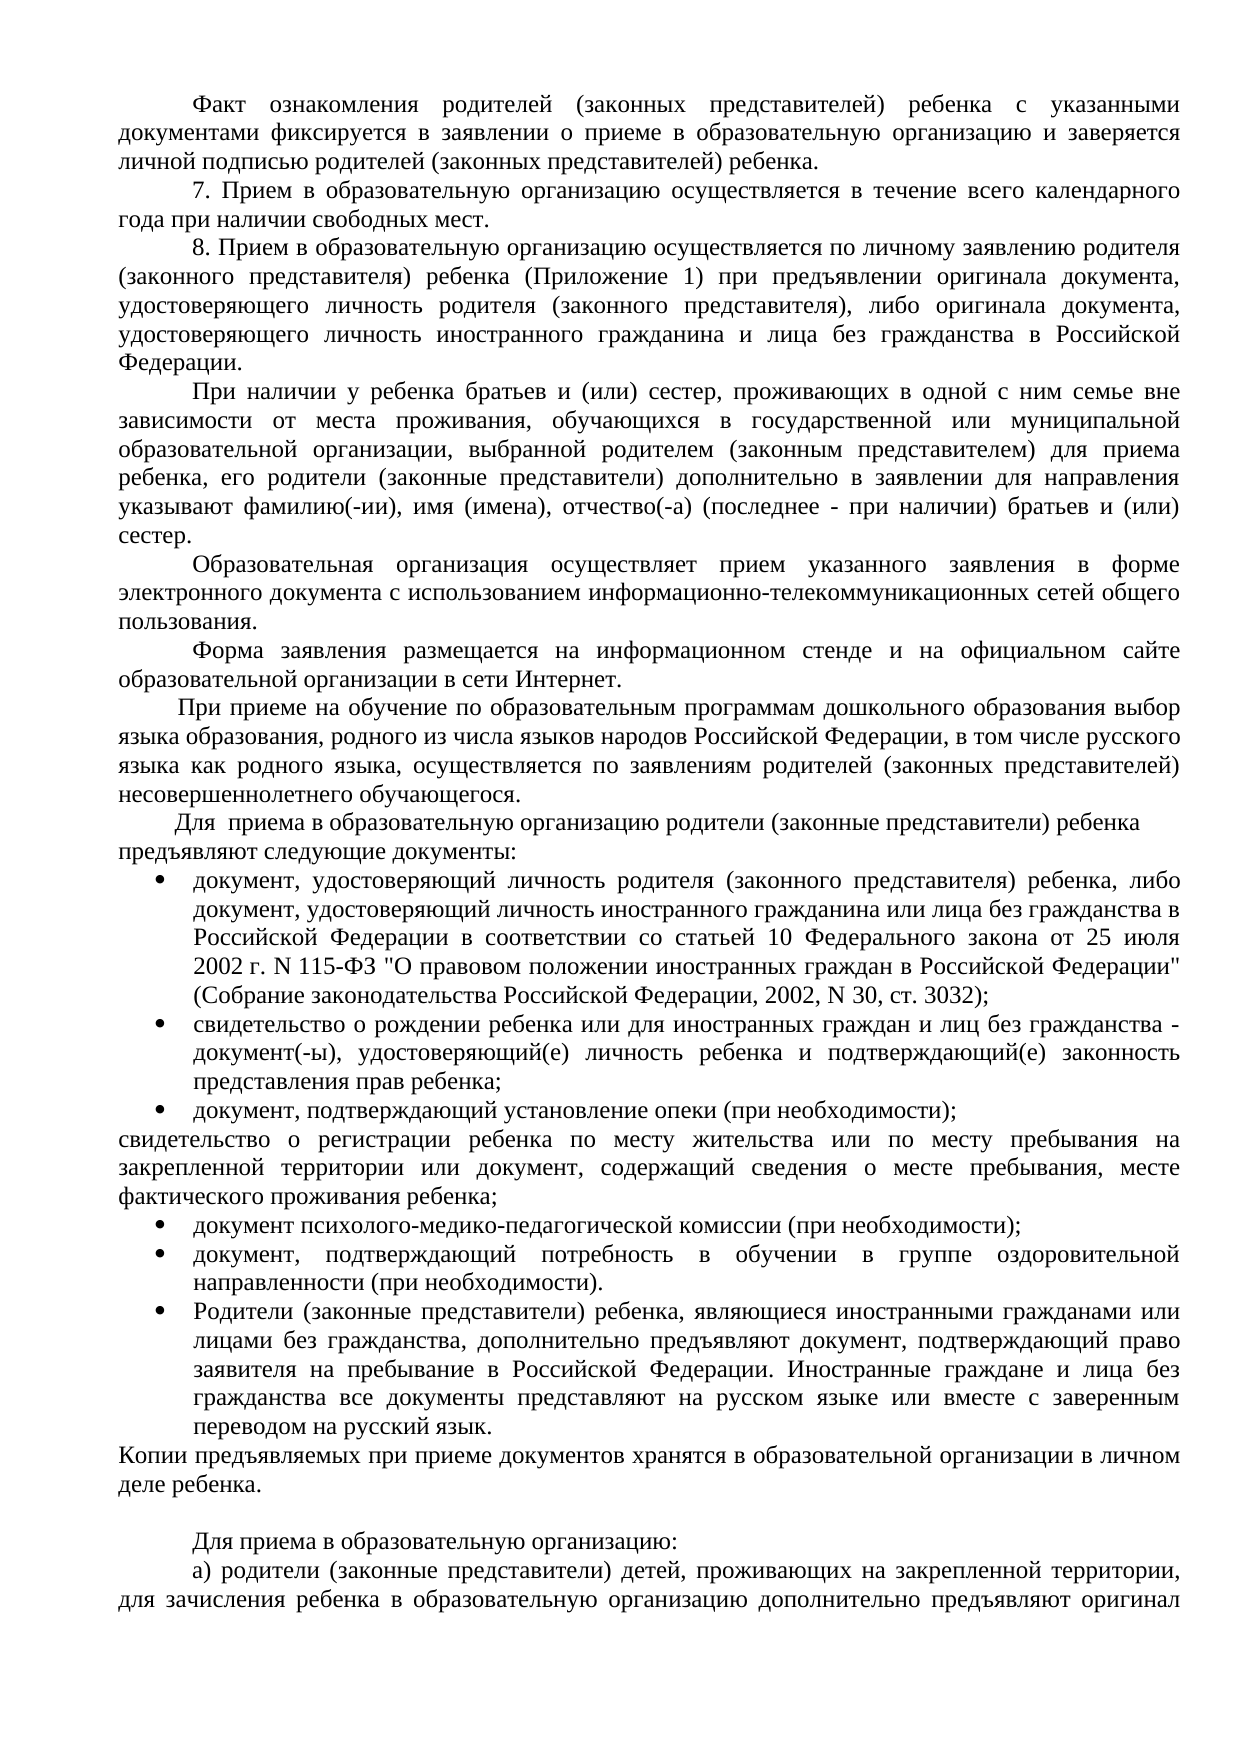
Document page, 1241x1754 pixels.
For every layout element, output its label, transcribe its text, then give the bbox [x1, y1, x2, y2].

list свидетельство о рождении ребенка или для иностранных граждан и лиц без гражданства - документ(-ы), удостоверяющий(е) личность ребенка и подтверждающий(е) законность представления прав ребенка; [156, 1009, 1181, 1095]
list Родители (законные представители) ребенка, являющиеся иностранными гражданами или лицами без гражданства, дополнительно предъявляют документ, подтверждающий право заявителя на пребывание в Российской Федерации. Иностранные граждане и лица без гражданства все документы представляют на русском языке или вместе с заверенным переводом на русский язык. [156, 1296, 1181, 1440]
list документ, подтверждающий потребность в обучении в группе оздоровительной направленности (при необходимости). [156, 1239, 1181, 1296]
text свидетельство о регистрации ребенка по месту жительства или по месту пребывания на закрепленной территории или документ, содержащий сведения о месте пребывания, месте фактического проживания ребенка; [118, 1124, 1181, 1210]
list документ, удостоверяющий личность родителя (законного представителя) ребенка, либо документ, удостоверяющий личность иностранного гражданина или лица без гражданства в Российской Федерации в соответствии со статьей 10 Федерального закона от 25 июля 2002 г. N 115-ФЗ "О правовом положении иностранных граждан в Российской Федерации" (Собрание законодательства Российской Федерации, 2002, N 30, ст. 3032); [156, 865, 1181, 1009]
text 7. Прием в образовательную организацию осуществляется в течение всего календарного года при наличии свободных мест. [118, 175, 1181, 232]
text Копии предъявляемых при приеме документов хранятся в образовательной организации в личном деле ребенка. [118, 1440, 1181, 1497]
text 8. Прием в образовательную организацию осуществляется по личному заявлению родителя (законного представителя) ребенка (Приложение 1) при предъявлении оригинала документа, удостоверяющего личность родителя (законного представителя), либо оригинала документа, удостоверяющего личность иностранного гражданина и лица без гражданства в Российской Федерации. [118, 232, 1181, 376]
text Факт ознакомления родителей (законных представителей) ребенка с указанными документами фиксируется в заявлении о приеме в образовательную организацию и заверяется личной подписью родителей (законных представителей) ребенка. [118, 89, 1181, 175]
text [118, 1555, 1181, 1612]
text Для приема в образовательную организацию родители (законные представители) ребенка предъявляют следующие документы: [118, 807, 1181, 865]
text Для приема в образовательную организацию: [118, 1526, 1181, 1555]
list документ, подтверждающий установление опеки (при необходимости); [156, 1095, 1181, 1124]
text При приеме на обучение по образовательным программам дошкольного образования выбор языка образования, родного из числа языков народов Российской Федерации, в том числе русского языка как родного языка, осуществляется по заявлениям родителей (законных представителей) несовершеннолетнего обучающегося. [118, 692, 1181, 807]
text При наличии у ребенка братьев и (или) сестер, проживающих в одной с ним семье вне зависимости от места проживания, обучающихся в государственной или муниципальной образовательной организации, выбранной родителем (законным представителем) для приема ребенка, его родители (законные представители) дополнительно в заявлении для направления указывают фамилию(-ии), имя (имена), отчество(-а) (последнее - при наличии) братьев и (или) сестер. [118, 376, 1181, 549]
list документ психолого-медико-педагогической комиссии (при необходимости); [156, 1210, 1181, 1239]
text Образовательная организация осуществляет прием указанного заявления в форме электронного документа с использованием информационно-телекоммуникационных сетей общего пользования. [118, 549, 1181, 635]
text Форма заявления размещается на информационном стенде и на официальном сайте образовательной организации в сети Интернет. [118, 635, 1181, 692]
